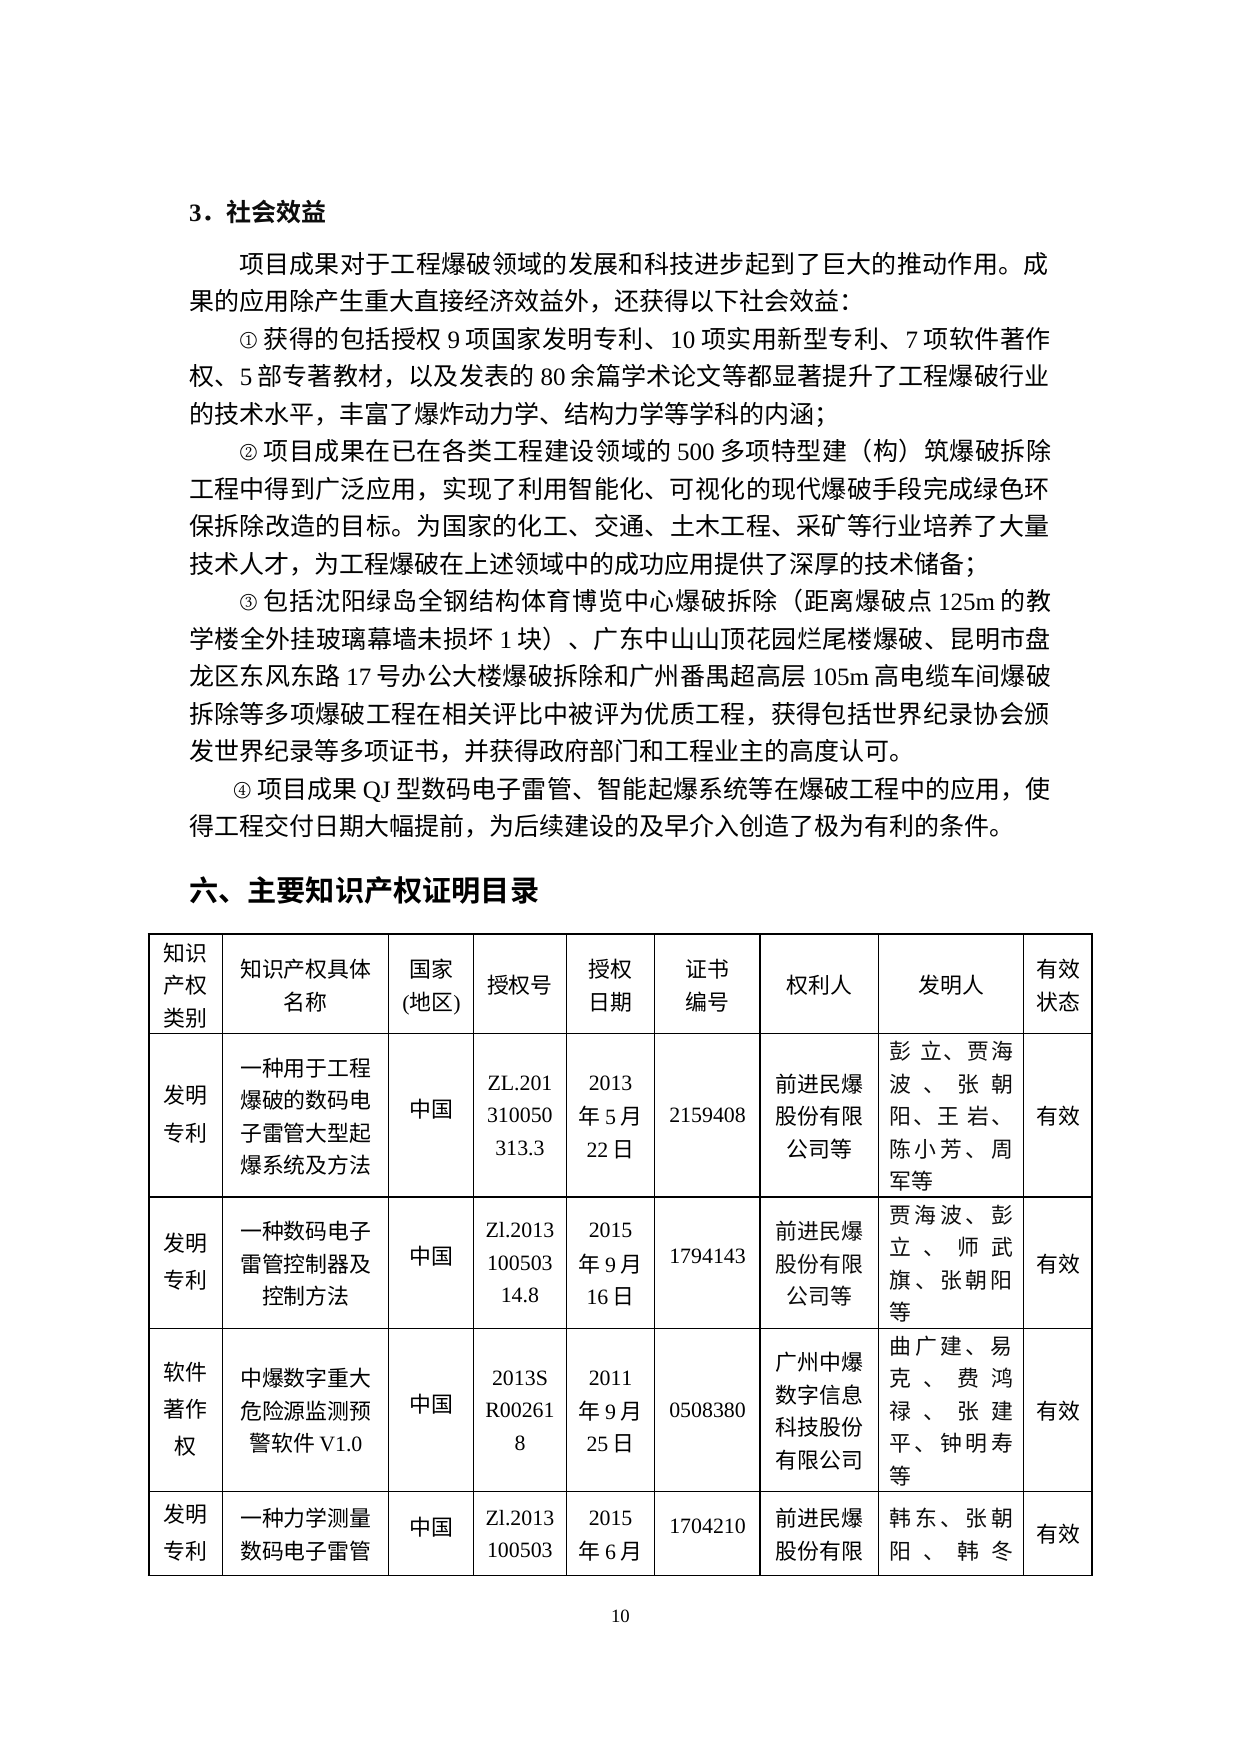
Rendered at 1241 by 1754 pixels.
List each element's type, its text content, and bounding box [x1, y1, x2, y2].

text 3．社会效益 [189, 178, 1051, 243]
table_header 知识产权类别 [150, 935, 222, 1033]
table_cell 有效 [1024, 1034, 1091, 1196]
table_header 知识产权具体名称 [223, 935, 388, 1033]
table_cell 前进民爆股份有限公司等 [761, 1198, 878, 1327]
table_cell 软件 著作权 [150, 1329, 222, 1491]
table_cell 彭 立、贾海波、张朝阳、王 岩、陈小芳、周军等 [879, 1034, 1023, 1196]
table_cell 中国 [389, 1198, 473, 1327]
table_header 权利人 [761, 935, 878, 1033]
table_cell Zl.201310050314.8 [474, 1198, 566, 1327]
text ④项目成果QJ型数码电子雷管、智能起爆系统等在爆破工程中的应用，使得工程交付日期大幅提前，为后续建设的及早介入创造了极为有利的条件。 [189, 768, 1051, 843]
table_cell 前进民爆股份有限公司等 [761, 1492, 878, 1575]
table_cell 前进民爆股份有限公司等 [761, 1034, 878, 1196]
table_cell 0508380 [655, 1329, 759, 1491]
table_header 证书 编号 [655, 935, 759, 1033]
table_cell 发明 专利 [150, 1492, 222, 1575]
table_cell 一种用于工程爆破的数码电子雷管大型起爆系统及方法 [223, 1034, 388, 1196]
table_cell 有效 [1024, 1198, 1091, 1327]
table_header 国家 (地区) [389, 935, 473, 1033]
table_cell 贾海波、彭 立、师武旗、张朝阳等 [879, 1198, 1023, 1327]
table_cell 有效 [1024, 1329, 1091, 1491]
table_cell 发明 专利 [150, 1034, 222, 1196]
text 项目成果对于工程爆破领域的发展和科技进步起到了巨大的推动作用。成果的应用除产生重大直接经济效益外，还获得以下社会效益： [189, 243, 1051, 318]
table_header 授权 日期 [567, 935, 654, 1033]
table_cell 2013SR002618 [474, 1329, 566, 1491]
table_cell 1794143 [655, 1198, 759, 1327]
table_cell ZL.201310050313.3 [474, 1034, 566, 1196]
table_cell 中国 [389, 1329, 473, 1491]
table_cell 2013年5月22日 [567, 1034, 654, 1196]
table_cell 2159408 [655, 1034, 759, 1196]
table_cell 中国 [389, 1492, 473, 1575]
table_header 授权号 [474, 935, 566, 1033]
table_cell 一种数码电子雷管控制器及控制方法 [223, 1198, 388, 1327]
table_cell Zl.201310050316.7 [474, 1492, 566, 1575]
table_header 发明人 [879, 935, 1023, 1033]
table_cell 广州中爆数字信息科技股份有限公司 [761, 1329, 878, 1491]
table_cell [223, 1492, 388, 1575]
table_cell 2015年6月24日 [567, 1492, 654, 1575]
table_cell 1704210 [655, 1492, 759, 1575]
table_cell 中国 [389, 1034, 473, 1196]
table_cell 曲广建、易克、费鸿禄、张建平、钟明寿等 [879, 1329, 1023, 1491]
table_cell 有效 [1024, 1492, 1091, 1575]
text 六、主要知识产权证明目录 [189, 856, 1051, 921]
table_cell 韩东、张朝阳、韩冬冬、王辉等 [879, 1492, 1023, 1575]
text ②项目成果在已在各类工程建设领域的500多项特型建（构）筑爆破拆除工程中得到广泛应用，实现了利用智能化、可视化的现代爆破手段完成绿色环保拆除改造的目标。为国家的化工、交通、土木工程、采矿等行业培养了大量技术人才，为工程爆破在上述领域中的成功应用提供了深厚的技术储备； [189, 431, 1051, 581]
text ①获得的包括授权9项国家发明专利、10项实用新型专利、7项软件著作权、5部专著教材，以及发表的80余篇学术论文等都显著提升了工程爆破行业的技术水平，丰富了爆炸动力学、结构力学等学科的内涵； [189, 318, 1051, 431]
table_header 有效 状态 [1024, 935, 1091, 1033]
table_cell 2015年9月16日 [567, 1198, 654, 1327]
table_cell 发明 专利 [150, 1198, 222, 1327]
table_cell 中爆数字重大危险源监测预警软件V1.0 [223, 1329, 388, 1491]
text ③包括沈阳绿岛全钢结构体育博览中心爆破拆除（距离爆破点125m的教学楼全外挂玻璃幕墙未损坏1块）、广东中山山顶花园烂尾楼爆破、昆明市盘龙区东风东路17号办公大楼爆破拆除和广州番禺超高层105m高电缆车间爆破拆除等多项爆破工程在相关评比中被评为优质工程，获得包括世界纪录协会颁发世界纪录等多项证书，并获得政府部门和工程业主的高度认可。 [189, 581, 1051, 768]
table_cell 2011年9月25日 [567, 1329, 654, 1491]
